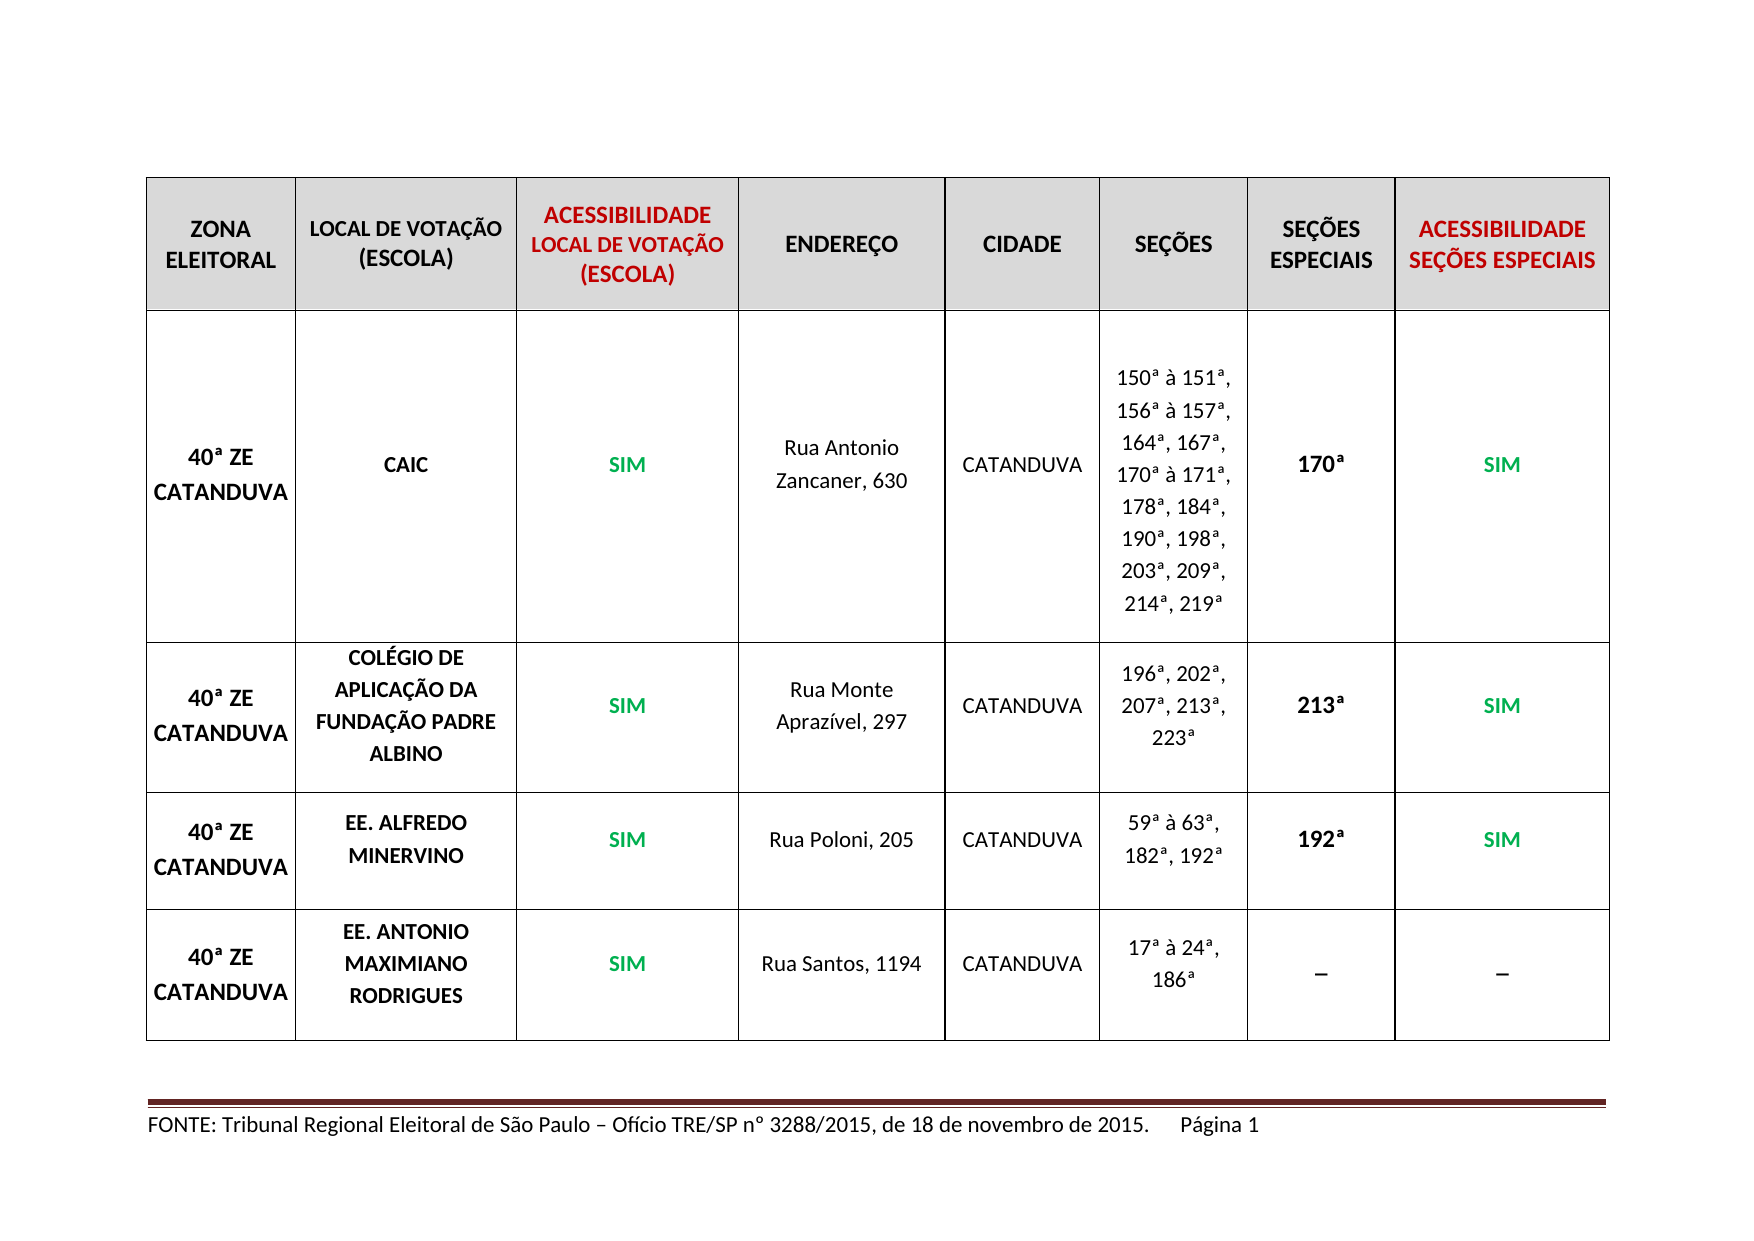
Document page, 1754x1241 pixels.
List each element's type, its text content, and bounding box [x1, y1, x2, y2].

table_cell 40ª ZE CATANDUVA [147, 793, 295, 909]
table_cell Rua Monte Aprazível, 297 [739, 643, 944, 792]
table_header ACESSIBILIDADE LOCAL DE VOTAÇÃO (ESCOLA) [517, 178, 738, 309]
table_cell CATANDUVA [946, 910, 1099, 1040]
table_cell 213ª [1248, 643, 1394, 792]
table_cell 40ª ZE CATANDUVA [147, 311, 295, 642]
table_header ZONA ELEITORAL [147, 178, 295, 309]
table_cell SIM [1396, 643, 1609, 792]
table_cell SIM [517, 793, 738, 909]
table_cell _ [1396, 910, 1609, 1040]
table_cell CAIC [296, 311, 516, 642]
table_header CIDADE [946, 178, 1099, 309]
table_cell 40ª ZE CATANDUVA [147, 910, 295, 1040]
table_header ENDEREÇO [739, 178, 944, 309]
table_cell SIM [1396, 793, 1609, 909]
table_cell SIM [517, 910, 738, 1040]
table_header LOCAL DE VOTAÇÃO (ESCOLA) [296, 178, 516, 309]
table_cell 59ª à 63ª, 182ª, 192ª [1100, 793, 1247, 909]
table_cell Rua Santos, 1194 [739, 910, 944, 1040]
table_header SEÇÕES [1100, 178, 1247, 309]
table_cell Rua Poloni, 205 [739, 793, 944, 909]
table_cell SIM [1396, 311, 1609, 642]
table_cell EE. ALFREDO MINERVINO [296, 793, 516, 909]
table_cell 150ª à 151ª, 156ª à 157ª, 164ª, 167ª, 170ª à 171ª, 178ª, 184ª, 190ª, 198ª, 203ª, 209ª, 214ª, 219ª [1100, 311, 1247, 642]
table_cell 196ª, 202ª, 207ª, 213ª, 223ª [1100, 643, 1247, 792]
table_cell 17ª à 24ª, 186ª [1100, 910, 1247, 1040]
table_cell SIM [517, 643, 738, 792]
table_cell SIM [517, 311, 738, 642]
table_cell EE. ANTONIO MAXIMIANO RODRIGUES [296, 910, 516, 1040]
table_cell _ [1248, 910, 1394, 1040]
table_cell Rua Antonio Zancaner, 630 [739, 311, 944, 642]
table_cell CATANDUVA [946, 793, 1099, 909]
table_cell 40ª ZE CATANDUVA [147, 643, 295, 792]
table_header ACESSIBILIDADE SEÇÕES ESPECIAIS [1396, 178, 1609, 309]
table_header SEÇÕES ESPECIAIS [1248, 178, 1394, 309]
table_cell CATANDUVA [946, 311, 1099, 642]
table_cell 192ª [1248, 793, 1394, 909]
table_cell 170ª [1248, 311, 1394, 642]
table_cell CATANDUVA [946, 643, 1099, 792]
table_cell COLÉGIO DE APLICAÇÃO DA FUNDAÇÃO PADRE ALBINO [296, 643, 516, 792]
